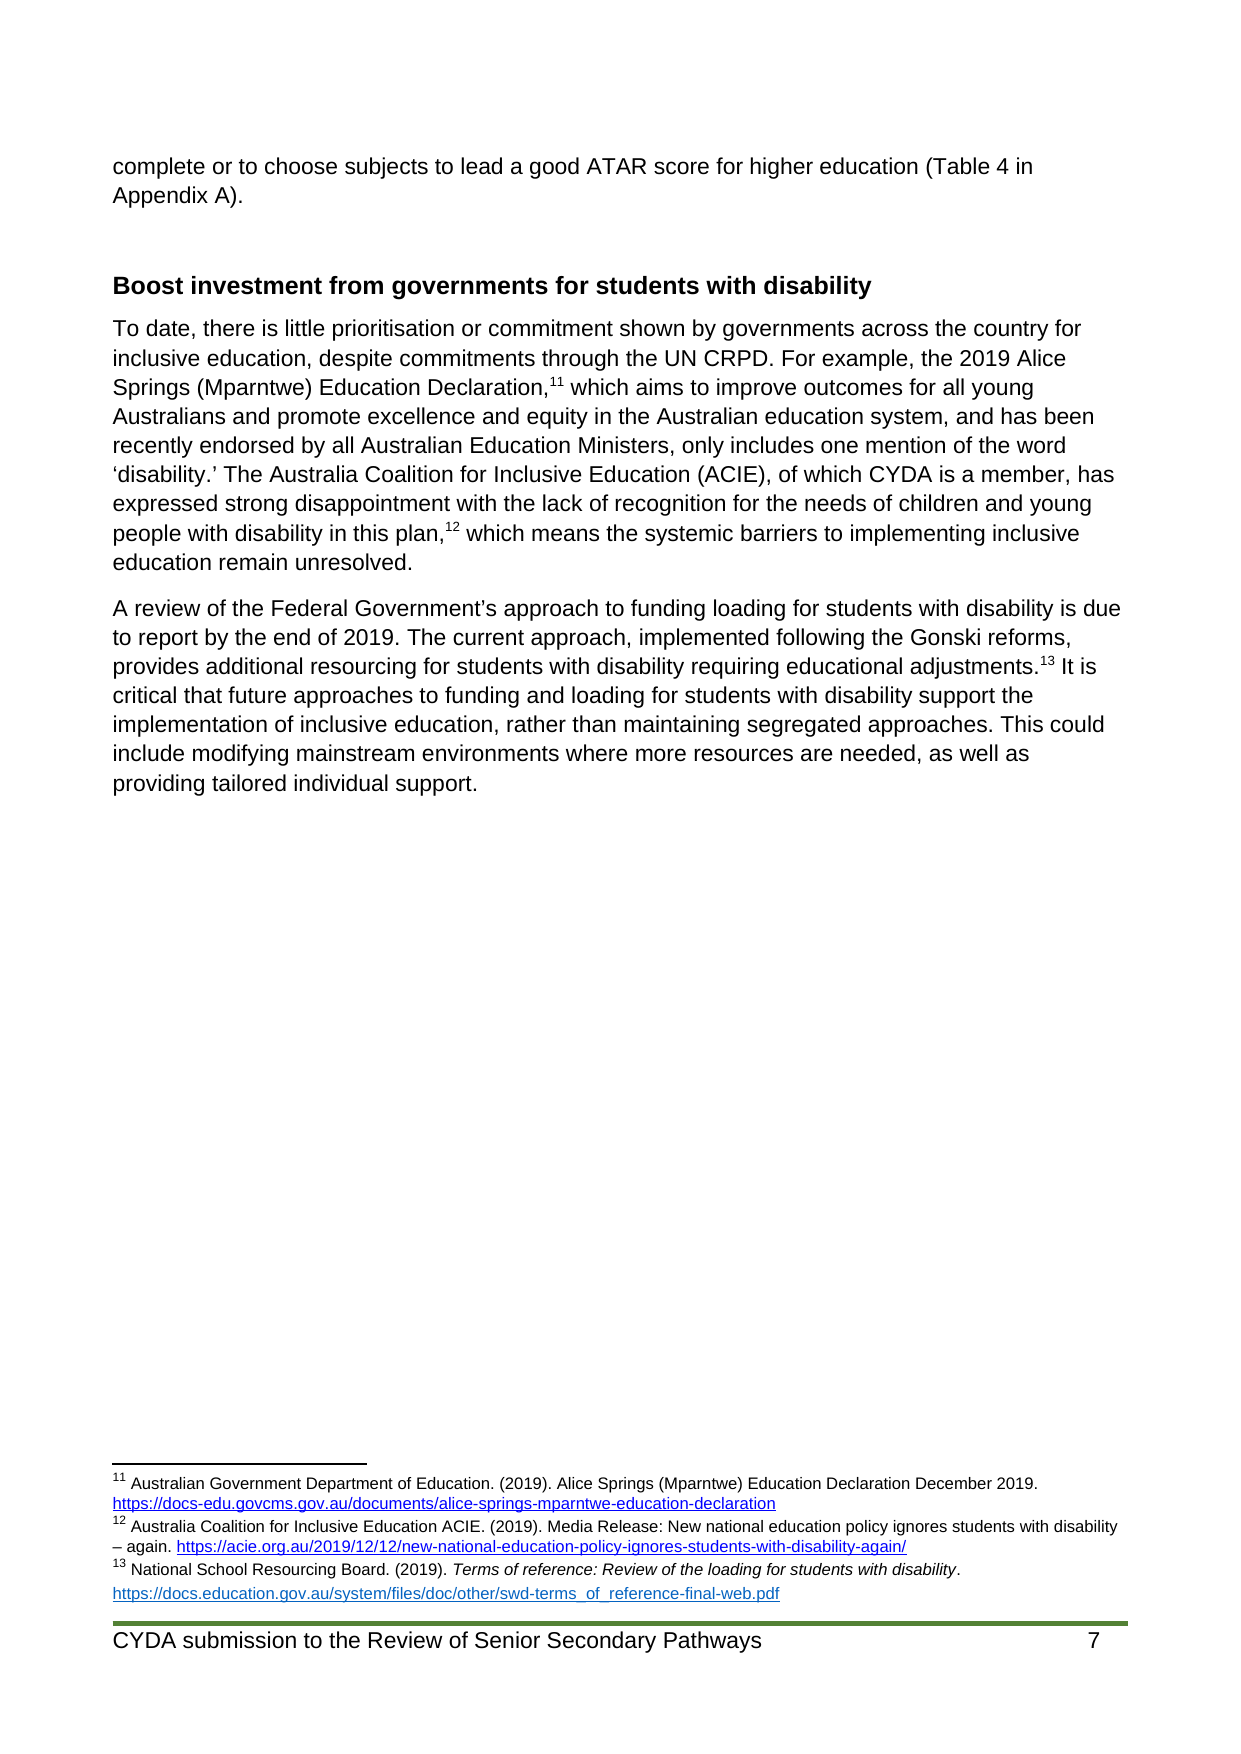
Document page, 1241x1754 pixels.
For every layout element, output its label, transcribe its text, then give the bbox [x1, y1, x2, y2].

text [112, 150, 1128, 208]
text A review of the Federal Government’s approach to funding loading for students with disability is due to report by the end of 2019. The current approach, implemented following the Gonski reforms, provides additional resourcing for students with disability requiring educational adjustments. It is critical that future approaches to funding and loading for students with disability support the implementation of inclusive education, rather than maintaining segregated approaches. This could include modifying mainstream environments where more resources are needed, as well as providing tailored individual support. [112, 592, 1128, 796]
subtitle Boost investment from governments for students with disability [112, 271, 1128, 300]
text To date, there is little prioritisation or commitment shown by governments across the country for inclusive education, despite commitments through the UN CRPD. For example, the 2019 Alice Springs (Mparntwe) Education Declaration, which aims to improve outcomes for all young Australians and promote excellence and equity in the Australian education system, and has been recently endorsed by all Australian Education Ministers, only includes one mention of the word ‘disability.’ The Australia Coalition for Inclusive Education (ACIE), of which CYDA is a member, has expressed strong disappointment with the lack of recognition for the needs of children and young people with disability in this plan, which means the systemic barriers to implementing inclusive education remain unresolved. [112, 312, 1128, 575]
